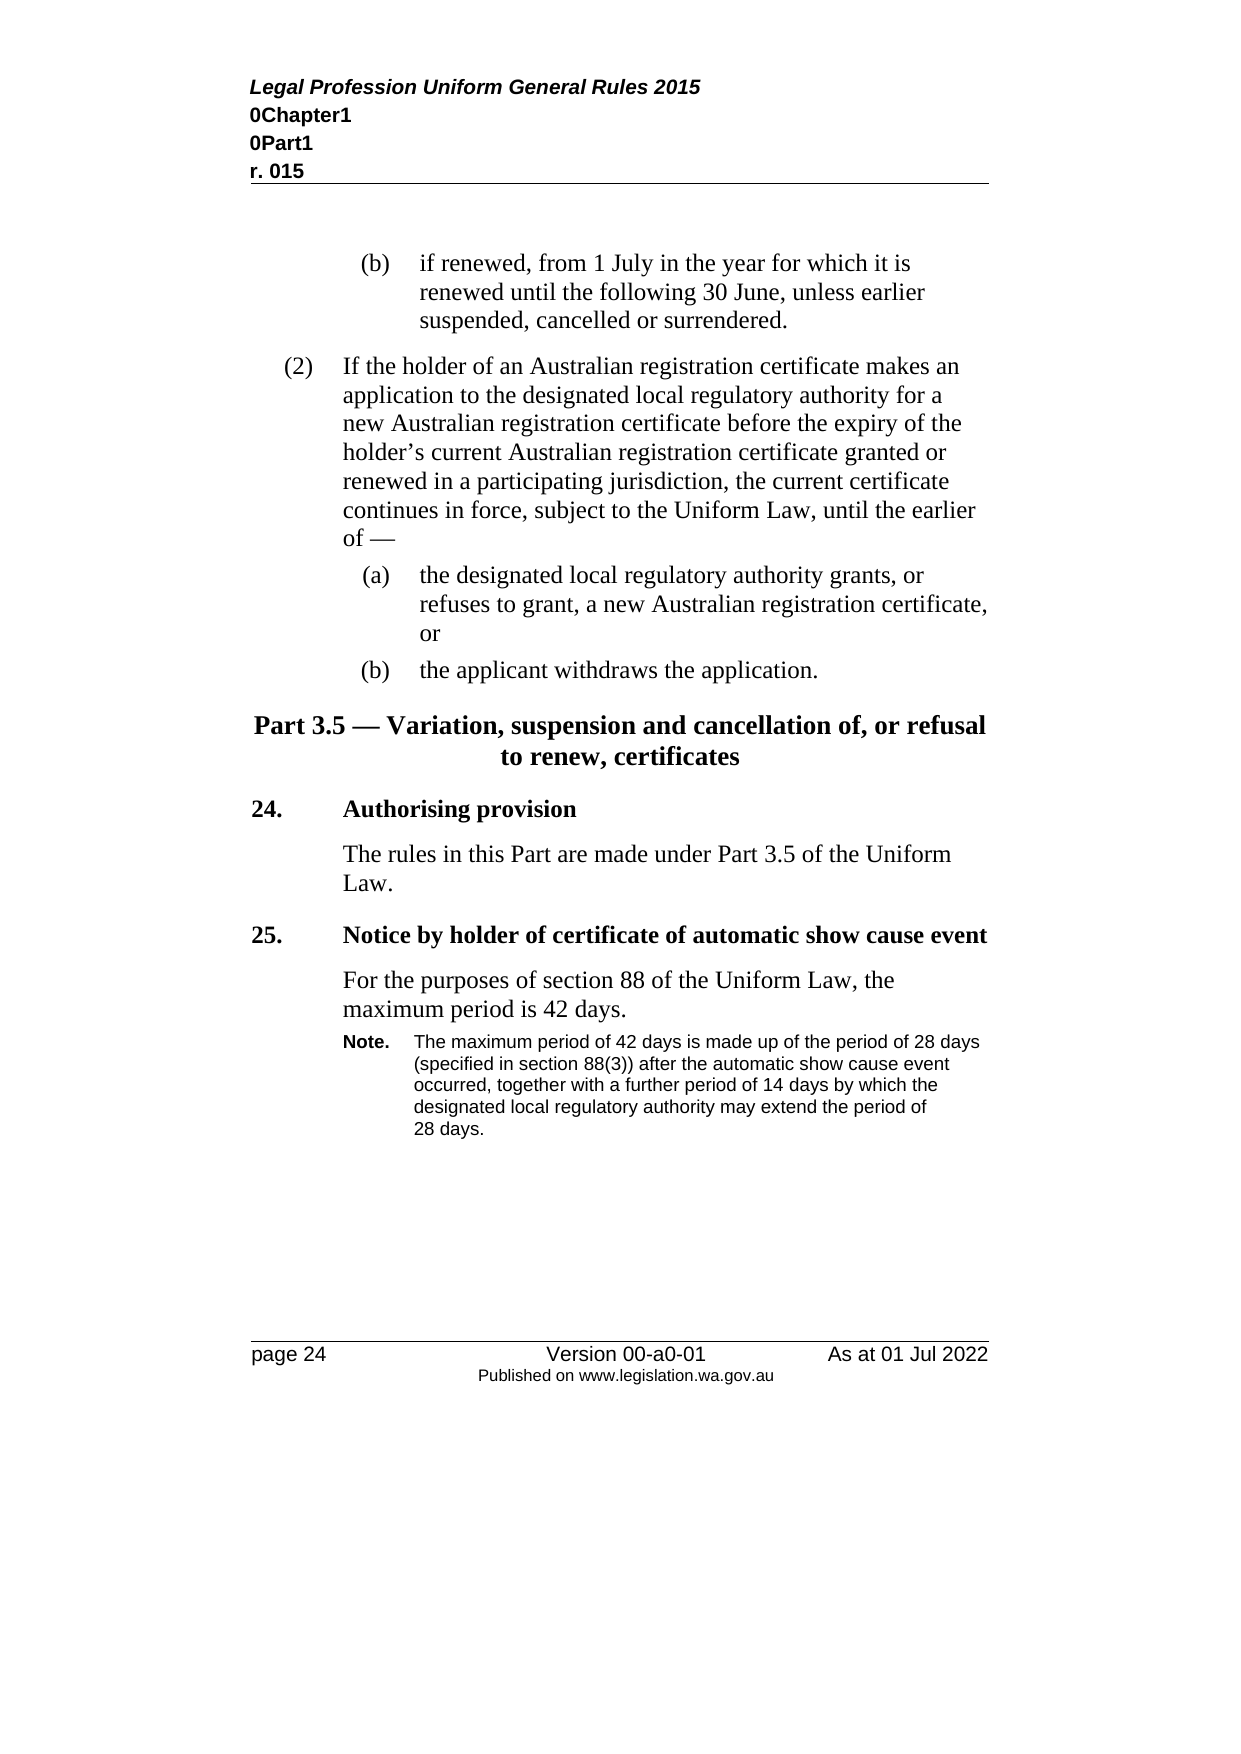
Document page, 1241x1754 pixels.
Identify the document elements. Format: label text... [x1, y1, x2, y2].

text Note. The maximum period of 42 days is made up of the period of 28 days (specified in section 88(3)) after the automatic show cause event occurred, together with a further period of 14 days by which the designated local regulatory authority may extend the period of 28 days. [251, 1031, 989, 1139]
subtitle 25. Notice by holder of certificate of automatic show cause event [251, 920, 989, 949]
text (b) if renewed, from 1 July in the year for which it is renewed until the following 30 June, unless earlier suspended, cancelled or surrendered. [251, 248, 989, 334]
text The rules in this Part are made under Part 3.5 of the Uniform Law. [251, 839, 989, 897]
subtitle 24. Authorising provision [251, 794, 989, 823]
text (2) If the holder of an Australian registration certificate makes an application to the designated local regulatory authority for a new Australian registration certificate before the expiry of the holder’s current Australian registration certificate granted or renewed in a participating jurisdiction, the current certificate continues in force, subject to the Uniform Law, until the earlier of — [251, 351, 989, 552]
text For the purposes of section 88 of the Uniform Law, the maximum period is 42 days. [251, 965, 989, 1023]
subtitle Part 3.5 — Variation, suspension and cancellation of, or refusal to renew, certificates [251, 709, 989, 771]
text (b) the applicant withdraws the application. [251, 655, 989, 684]
text (a) the designated local regulatory authority grants, or refuses to grant, a new Australian registration certificate, or [251, 561, 989, 647]
